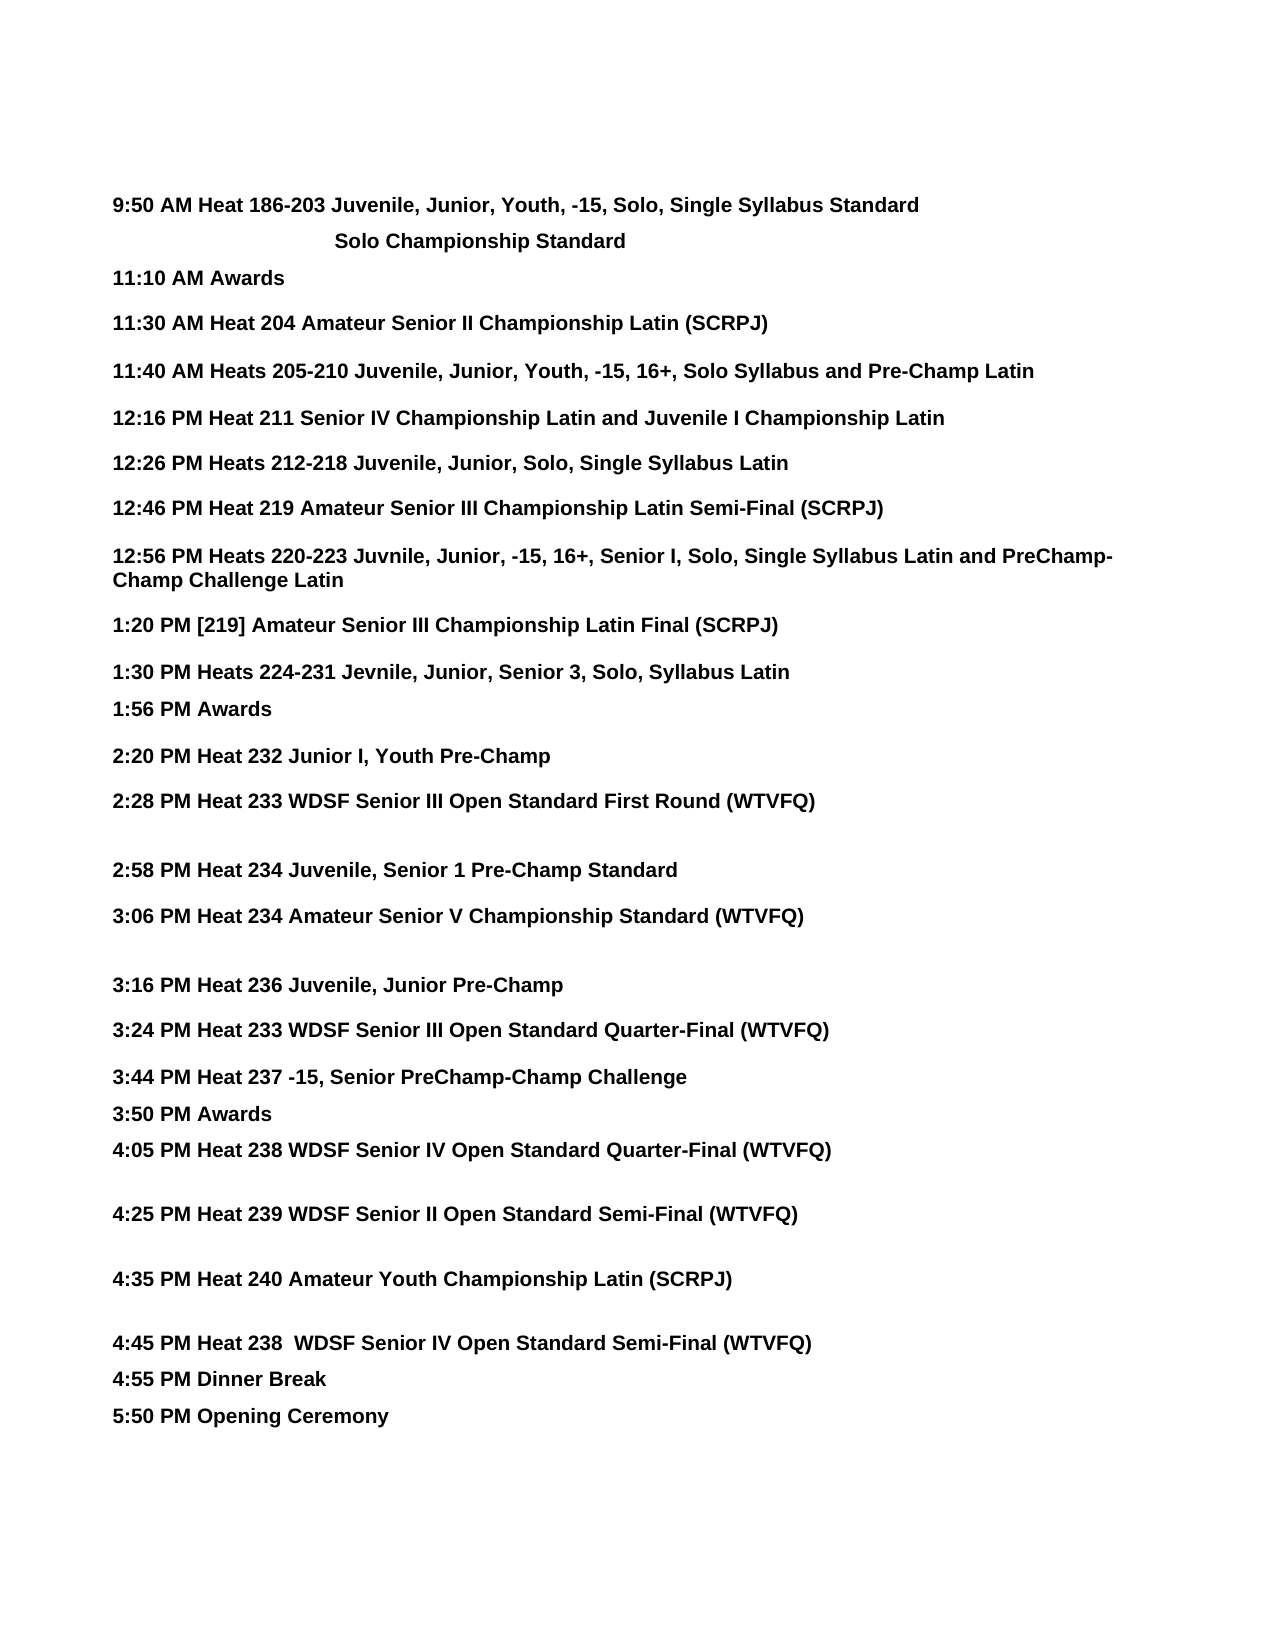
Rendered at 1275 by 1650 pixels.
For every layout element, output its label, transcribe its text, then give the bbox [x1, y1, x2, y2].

text 11:10 AM Awards [112, 266, 1162, 290]
text 1:30 PM Heats 224-231 Jevnile, Junior, Senior 3, Solo, Syllabus Latin [112, 660, 1162, 684]
text 4:05 PM Heat 238 WDSF Senior IV Open Standard Quarter-Final (WTVFQ) [112, 1138, 1162, 1162]
text 3:24 PM Heat 233 WDSF Senior III Open Standard Quarter-Final (WTVFQ) [112, 1018, 1162, 1042]
text 2:58 PM Heat 234 Juvenile, Senior 1 Pre-Champ Standard [112, 858, 1162, 882]
text 3:44 PM Heat 237 -15, Senior PreChamp-Champ Challenge [112, 1065, 1162, 1089]
text 3:06 PM Heat 234 Amateur Senior V Championship Standard (WTVFQ) [112, 903, 1162, 927]
text 5:50 PM Opening Ceremony [112, 1404, 1162, 1428]
text Solo Championship Standard [112, 229, 1162, 253]
text 2:20 PM Heat 232 Junior I, Youth Pre-Champ [112, 744, 1162, 768]
text 12:16 PM Heat 211 Senior IV Championship Latin and Juvenile I Championship Latin [112, 406, 1162, 430]
text 3:16 PM Heat 236 Juvenile, Junior Pre-Champ [112, 972, 1162, 996]
text 4:25 PM Heat 239 WDSF Senior II Open Standard Semi-Final (WTVFQ) [112, 1202, 1162, 1226]
text 11:40 AM Heats 205-210 Juvenile, Junior, Youth, -15, 16+, Solo Syllabus and Pre-Champ Latin [112, 358, 1162, 382]
text 4:35 PM Heat 240 Amateur Youth Championship Latin (SCRPJ) [112, 1267, 1162, 1291]
text 12:56 PM Heats 220-223 Juvnile, Junior, -15, 16+, Senior I, Solo, Single Syllabus Latin and PreChamp-Champ Challenge Latin [112, 544, 1162, 592]
text 12:46 PM Heat 219 Amateur Senior III Championship Latin Semi-Final (SCRPJ) [112, 496, 1162, 520]
text 4:55 PM Dinner Break [112, 1367, 1162, 1391]
text 1:56 PM Awards [112, 697, 1162, 721]
text 11:30 AM Heat 204 Amateur Senior II Championship Latin (SCRPJ) [112, 311, 1162, 335]
text 12:26 PM Heats 212-218 Juvenile, Junior, Solo, Single Syllabus Latin [112, 451, 1162, 475]
text 2:28 PM Heat 233 WDSF Senior III Open Standard First Round (WTVFQ) [112, 789, 1162, 813]
text 9:50 AM Heat 186-203 Juvenile, Junior, Youth, -15, Solo, Single Syllabus Standard [112, 193, 1162, 217]
text 1:20 PM [219] Amateur Senior III Championship Latin Final (SCRPJ) [112, 613, 1162, 637]
text 3:50 PM Awards [112, 1102, 1162, 1126]
text 4:45 PM Heat 238 WDSF Senior IV Open Standard Semi-Final (WTVFQ) [112, 1331, 1162, 1355]
